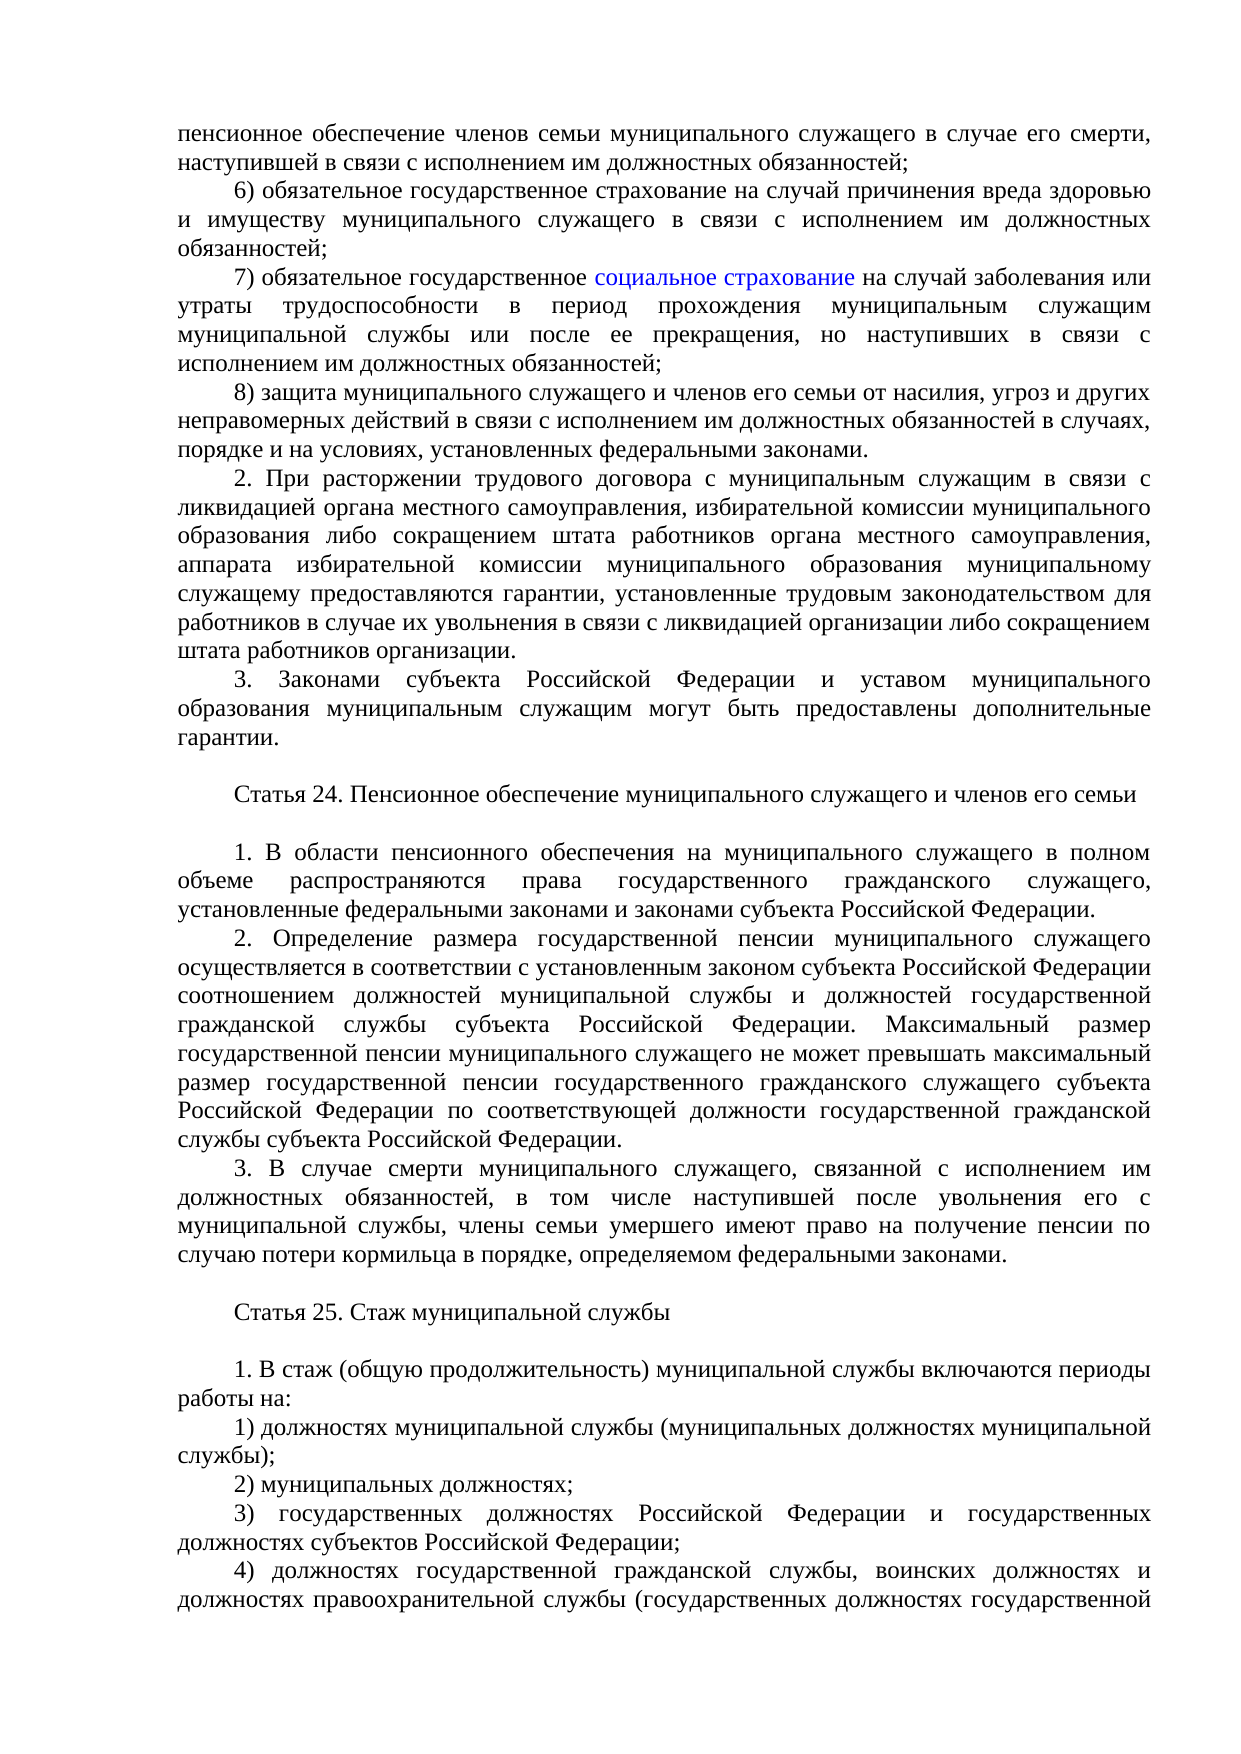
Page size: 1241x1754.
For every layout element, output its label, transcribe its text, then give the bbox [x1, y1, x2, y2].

text 2. Определение размера государственной пенсии муниципального служащего осуществляется в соответствии с установленным законом субъекта Российской Федерации соотношением должностей муниципальной службы и должностей государственной гражданской службы субъекта Российской Федерации. Максимальный размер государственной пенсии муниципального служащего не может превышать максимальный размер государственной пенсии государственного гражданского служащего субъекта Российской Федерации по соответствующей должности государственной гражданской службы субъекта Российской Федерации. [177, 923, 1152, 1153]
text 6) обязательное государственное страхование на случай причинения вреда здоровью и имуществу муниципального служащего в связи с исполнением им должностных обязанностей; [177, 176, 1152, 262]
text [177, 118, 1152, 176]
text 8) защита муниципального служащего и членов его семьи от насилия, угроз и других неправомерных действий в связи с исполнением им должностных обязанностей в случаях, порядке и на условиях, установленных федеральными законами. [177, 377, 1152, 463]
text Статья 24. Пенсионное обеспечение муниципального служащего и членов его семьи [177, 779, 1152, 808]
text 3. Законами субъекта Российской Федерации и уставом муниципального образования муниципальным служащим могут быть предоставлены дополнительные гарантии. [177, 664, 1152, 751]
text 7) обязательное государственное социальное страхование на случай заболевания или утраты трудоспособности в период прохождения муниципальным служащим муниципальной службы или после ее прекращения, но наступивших в связи с исполнением им должностных обязанностей; [177, 262, 1152, 377]
text 1. В стаж (общую продолжительность) муниципальной службы включаются периоды работы на: [177, 1354, 1152, 1412]
text 3) государственных должностях Российской Федерации и государственных должностях субъектов Российской Федерации; [177, 1498, 1152, 1556]
text Статья 25. Стаж муниципальной службы [177, 1297, 1152, 1326]
text 2. При расторжении трудового договора с муниципальным служащим в связи с ликвидацией органа местного самоуправления, избирательной комиссии муниципального образования либо сокращением штата работников органа местного самоуправления, аппарата избирательной комиссии муниципального образования муниципальному служащему предоставляются гарантии, установленные трудовым законодательством для работников в случае их увольнения в связи с ликвидацией организации либо сокращением штата работников организации. [177, 463, 1152, 664]
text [177, 1556, 1152, 1613]
text 2) муниципальных должностях; [177, 1469, 1152, 1498]
text 1) должностях муниципальной службы (муниципальных должностях муниципальной службы); [177, 1412, 1152, 1469]
text 1. В области пенсионного обеспечения на муниципального служащего в полном объеме распространяются права государственного гражданского служащего, установленные федеральными законами и законами субъекта Российской Федерации. [177, 837, 1152, 923]
text 3. В случае смерти муниципального служащего, связанной с исполнением им должностных обязанностей, в том числе наступившей после увольнения его с муниципальной службы, члены семьи умершего имеют право на получение пенсии по случаю потери кормильца в порядке, определяемом федеральными законами. [177, 1153, 1152, 1268]
